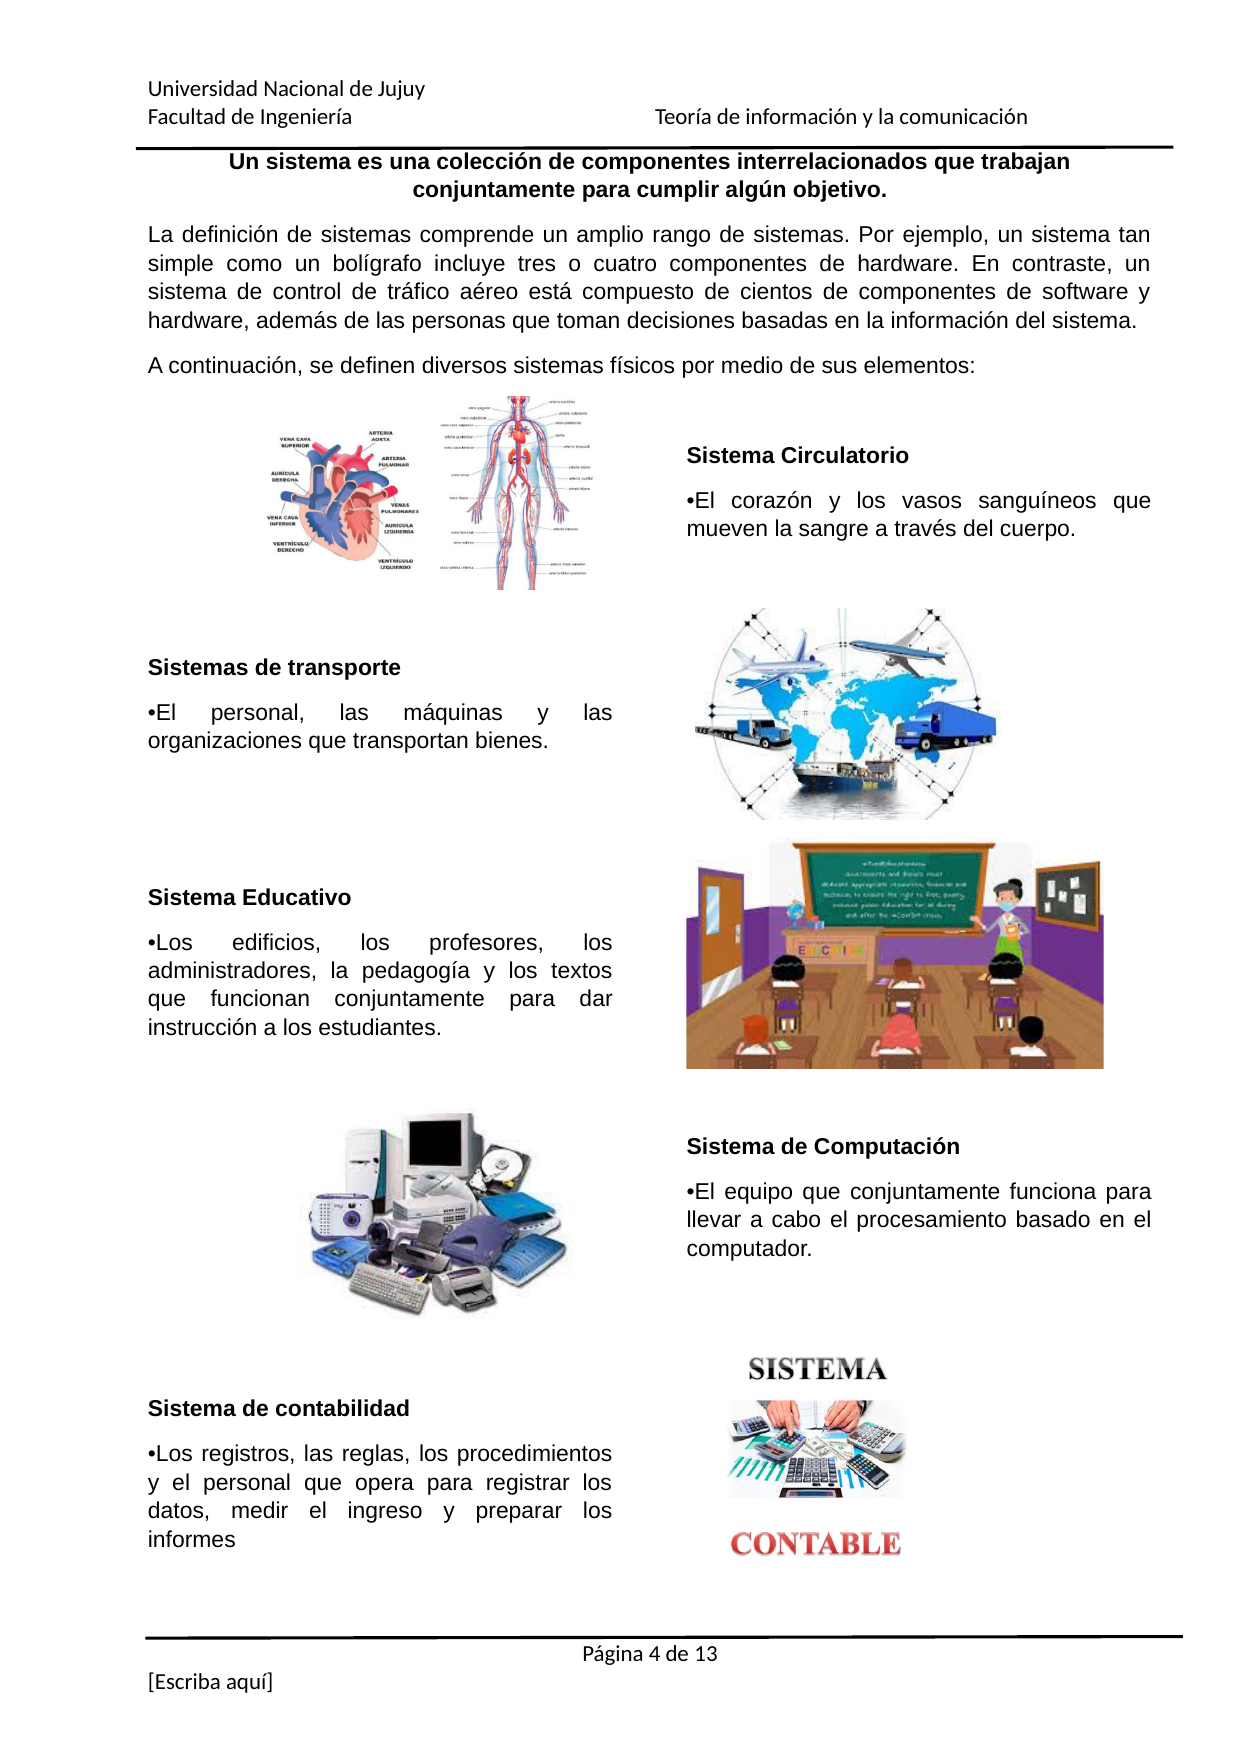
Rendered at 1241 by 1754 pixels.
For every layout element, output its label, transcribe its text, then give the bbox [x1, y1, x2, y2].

text •El personal, las máquinas y las organizaciones que transportan bienes. [148, 699, 613, 753]
text •El corazón y los vasos sanguíneos que mueven la sangre a través del cuerpo. [686, 487, 1152, 542]
picture [258, 1087, 613, 1332]
text Sistema de contabilidad [148, 1395, 613, 1421]
text La definición de sistemas comprende un amplio rango de sistemas. Por ejemplo, un sistema tan simple como un bolígrafo incluye tres o cuatro componentes de hardware. En contraste, un sistema de control de tráfico aéreo está compuesto de cientos de componentes de software y hardware, además de las personas que toman decisiones basadas en la información del sistema. [148, 221, 1152, 333]
text A continuación, se definen diversos sistemas físicos por medio de sus elementos: [148, 352, 1152, 378]
picture [686, 1350, 949, 1560]
text Sistema Educativo [148, 883, 613, 910]
text Sistemas de transporte [148, 653, 613, 680]
text •Los edificios, los profesores, los administradores, la pedagogía y los textos que funcionan conjuntamente para dar instrucción a los estudiantes. [148, 928, 613, 1040]
text Un sistema es una colección de componentes interrelacionados que trabajan conjuntamente para cumplir algún objetivo. [148, 148, 1152, 202]
picture [686, 608, 1004, 820]
text •El equipo que conjuntamente funciona para llevar a cabo el procesamiento basado en el computador. [686, 1178, 1152, 1261]
text Sistema de Computación [686, 1133, 1152, 1159]
text Sistema Circulatorio [686, 442, 1152, 468]
text •Los registros, las reglas, los procedimientos y el personal que opera para registrar los datos, medir el ingreso y preparar los informes [148, 1440, 613, 1552]
picture [686, 838, 1104, 1069]
picture [255, 396, 613, 590]
